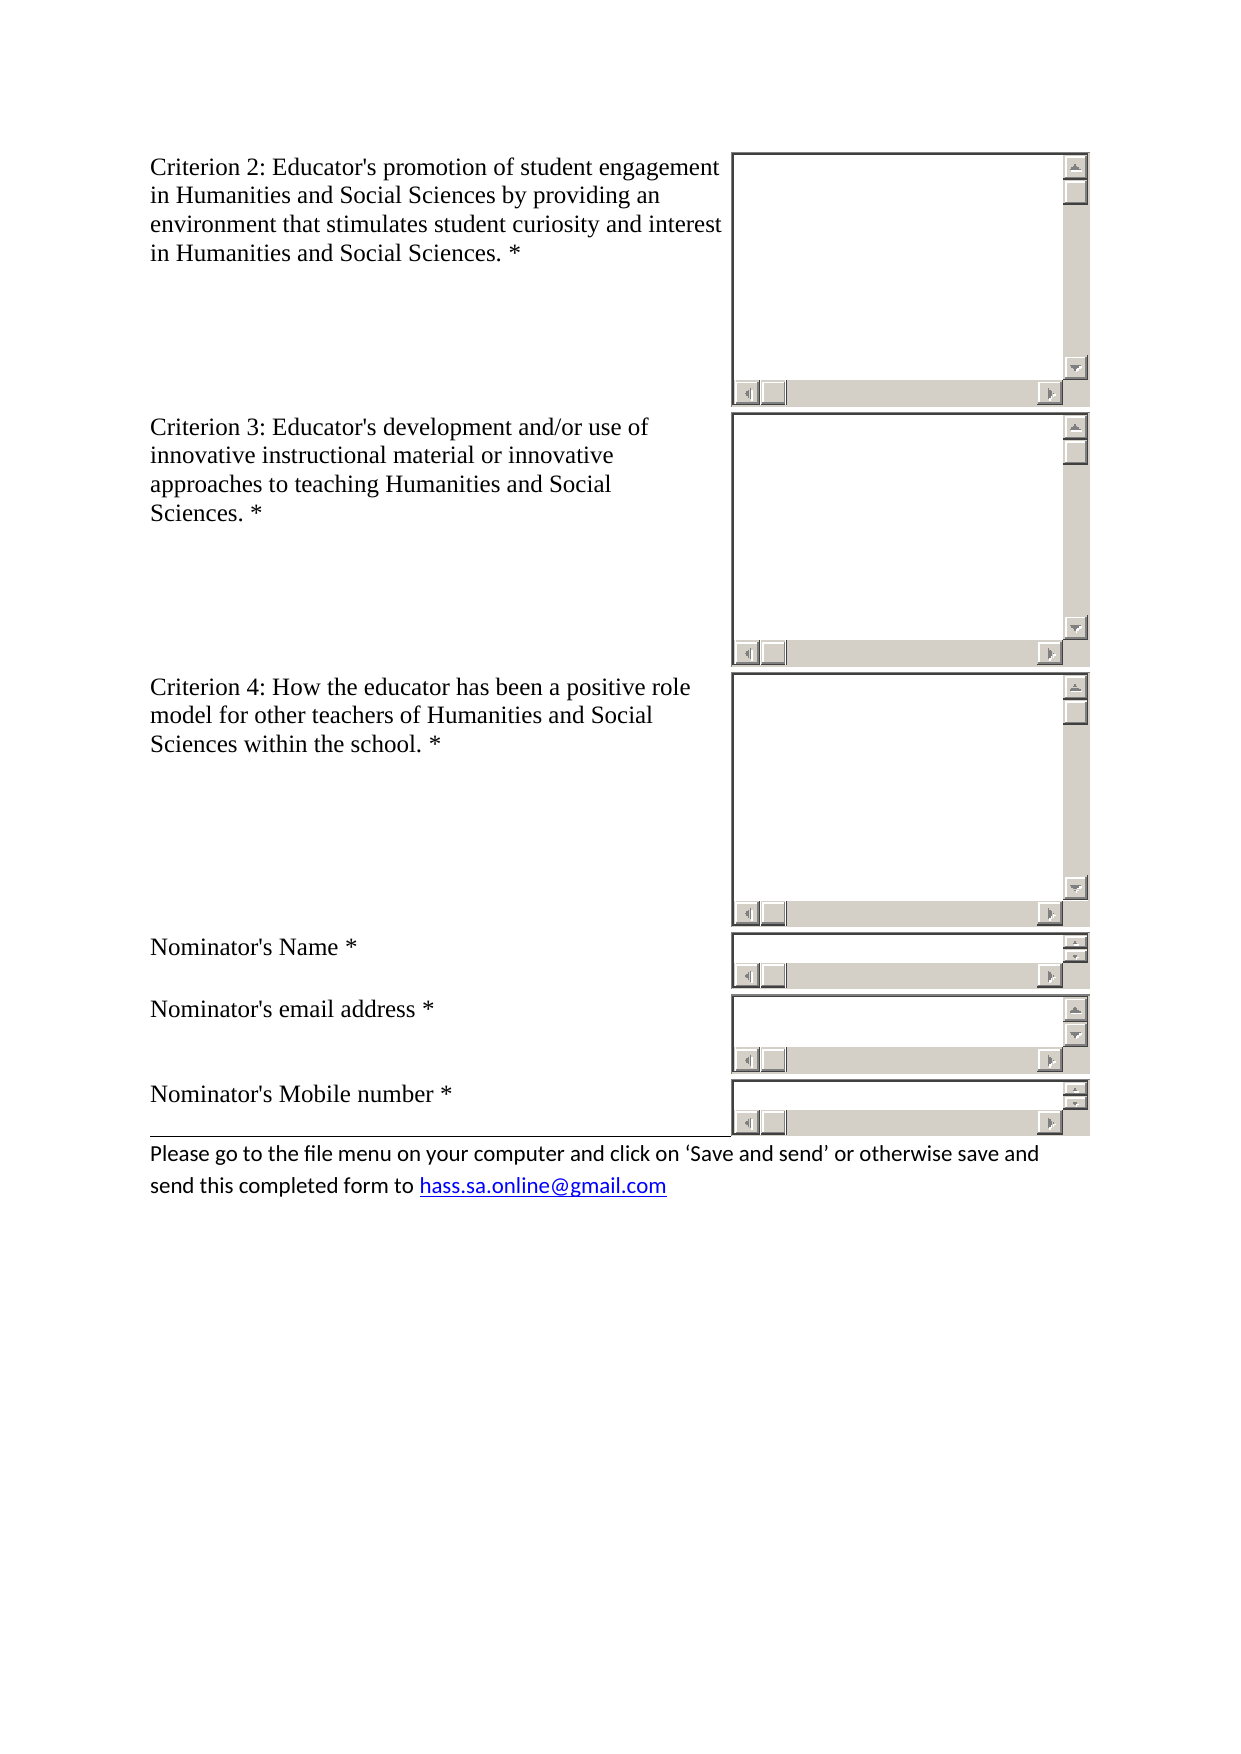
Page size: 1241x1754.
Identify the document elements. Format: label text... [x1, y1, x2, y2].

table_cell Criterion 4: How the educator has been a positive role model for other teachers of Humanities and Social Sciences within the school. * [149, 670, 729, 930]
table_cell Nominator's Name * [149, 930, 729, 993]
table_cell [729, 930, 1098, 993]
table_cell Nominator's email address * [149, 993, 729, 1077]
table_cell Nominator's Mobile number * [149, 1077, 729, 1139]
text Please go to the file menu on your computer and click on ‘Save and send’ or otherwise save and send this completed form to hass.sa.online@gmail.com [150, 1139, 1090, 1200]
table_cell [729, 410, 1098, 670]
table_cell [729, 993, 1098, 1077]
table_cell Criterion 2: Educator's promotion of student engagement in Humanities and Social Sciences by providing an environment that stimulates student curiosity and interest in Humanities and Social Sciences. * [149, 150, 729, 410]
table_cell Criterion 3: Educator's development and/or use of innovative instructional material or innovative approaches to teaching Humanities and Social Sciences. * [149, 410, 729, 670]
table_cell [729, 1077, 1098, 1139]
table_cell [729, 150, 1098, 410]
table_cell [729, 670, 1098, 930]
